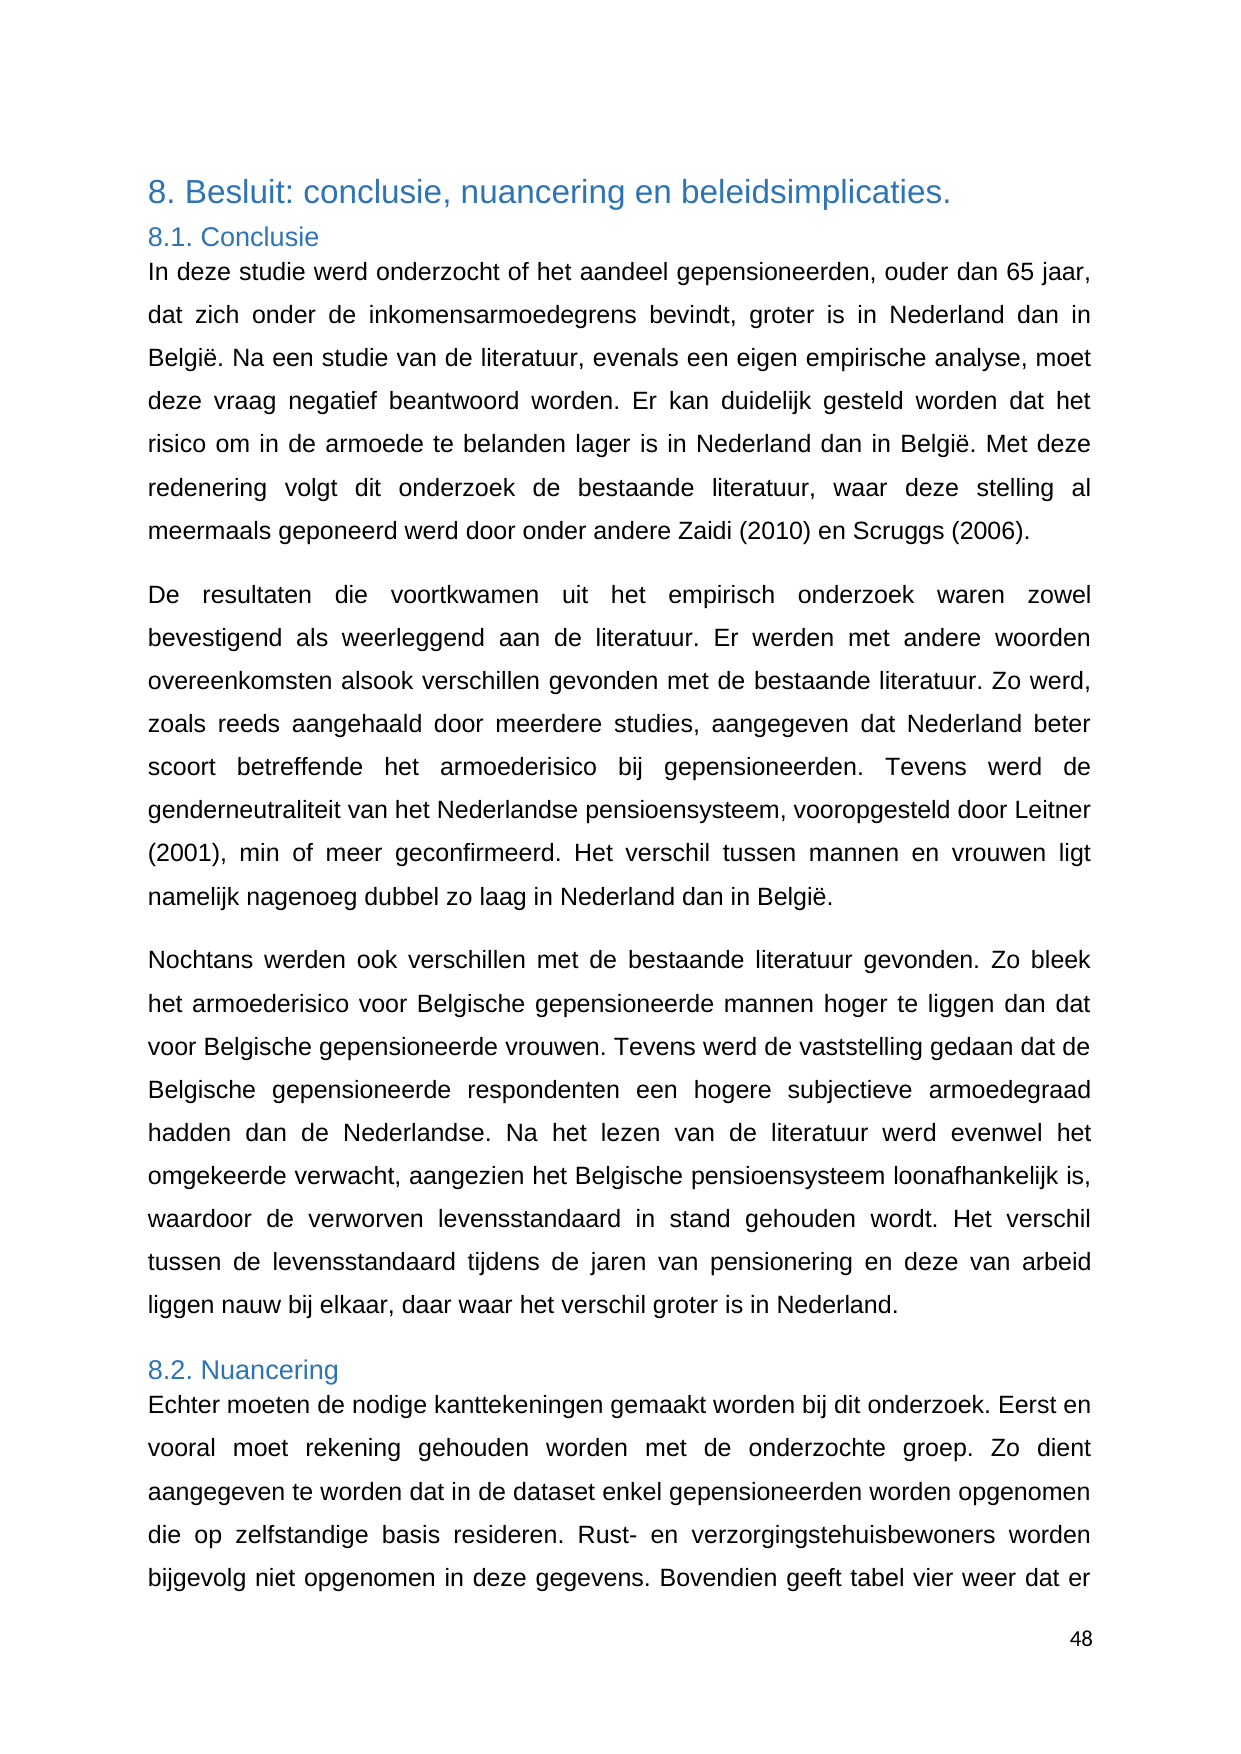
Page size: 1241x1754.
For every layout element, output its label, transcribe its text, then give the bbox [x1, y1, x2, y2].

text De resultaten die voortkwamen uit het empirisch onderzoek waren zowel bevestigend als weerleggend aan de literatuur. Er werden met andere woorden overeenkomsten alsook verschillen gevonden met de bestaande literatuur. Zo werd, zoals reeds aangehaald door meerdere studies, aangegeven dat Nederland beter scoort betreffende het armoederisico bij gepensioneerden. Tevens werd de genderneutraliteit van het Nederlandse pensioensysteem, vooropgesteld door Leitner (2001), min of meer geconfirmeerd. Het verschil tussen mannen en vrouwen ligt namelijk nagenoeg dubbel zo laag in Nederland dan in België. [148, 579, 1093, 910]
text Nochtans werden ook verschillen met de bestaande literatuur gevonden. Zo bleek het armoederisico voor Belgische gepensioneerde mannen hoger te liggen dan dat voor Belgische gepensioneerde vrouwen. Tevens werd de vaststelling gedaan dat de Belgische gepensioneerde respondenten een hogere subjectieve armoedegraad hadden dan de Nederlandse. Na het lezen van de literatuur werd evenwel het omgekeerde verwacht, aangezien het Belgische pensioensysteem loonafhankelijk is, waardoor de verworven levensstandaard in stand gehouden wordt. Het verschil tussen de levensstandaard tijdens de jaren van pensionering en deze van arbeid liggen nauw bij elkaar, daar waar het verschil groter is in Nederland. [148, 945, 1093, 1319]
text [148, 1390, 1093, 1592]
subtitle 8.1. Conclusie [148, 221, 1093, 252]
subtitle 8.2. Nuancering [148, 1354, 1093, 1386]
subtitle 8. Besluit: conclusie, nuancering en beleidsimplicaties. [148, 173, 1093, 211]
text In deze studie werd onderzocht of het aandeel gepensioneerden, ouder dan 65 jaar, dat zich onder de inkomensarmoedegrens bevindt, groter is in Nederland dan in België. Na een studie van de literatuur, evenals een eigen empirische analyse, moet deze vraag negatief beantwoord worden. Er kan duidelijk gesteld worden dat het risico om in de armoede te belanden lager is in Nederland dan in België. Met deze redenering volgt dit onderzoek de bestaande literatuur, waar deze stelling al meermaals geponeerd werd door onder andere Zaidi (2010) en Scruggs (2006). [148, 257, 1093, 544]
